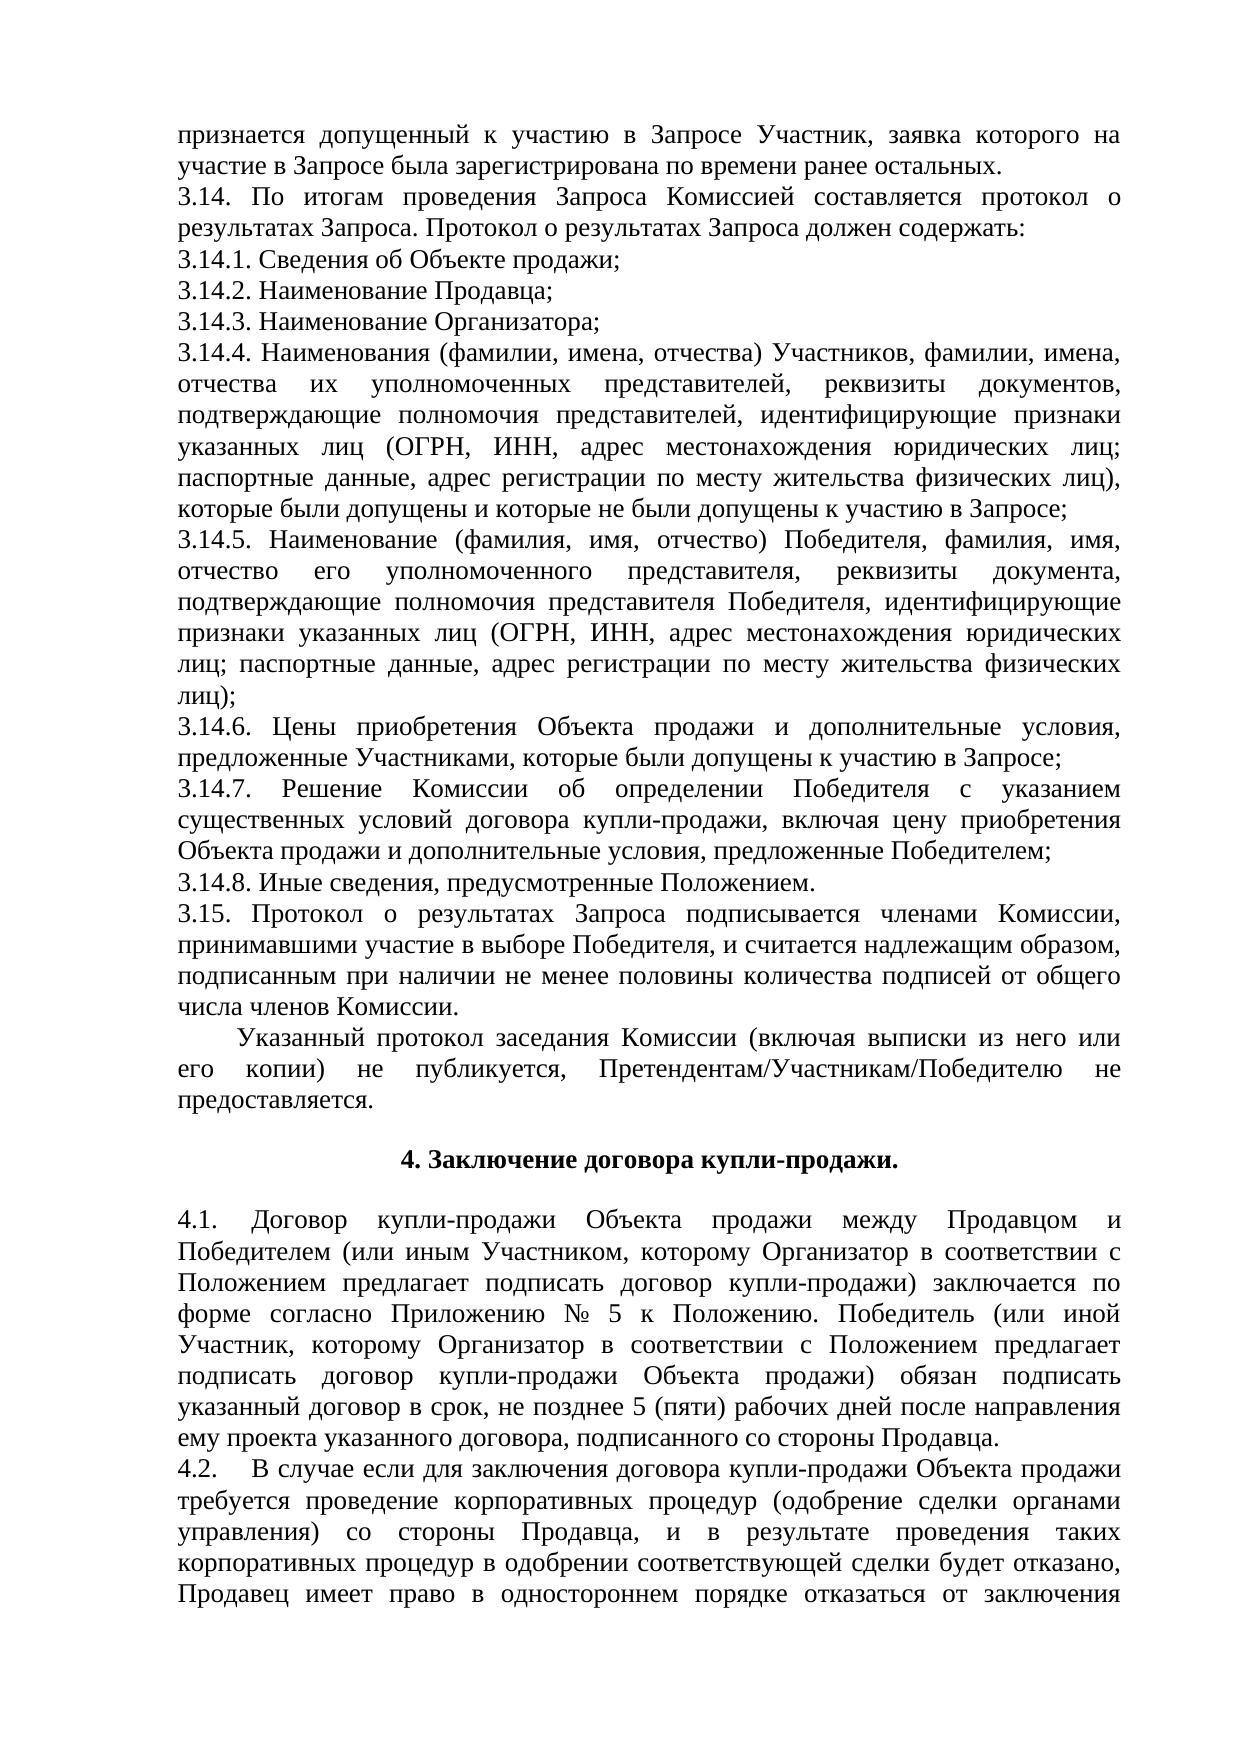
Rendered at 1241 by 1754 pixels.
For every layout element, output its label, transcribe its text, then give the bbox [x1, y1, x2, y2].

text 3.14.8. Иные сведения, предусмотренные Положением. [177, 866, 1122, 897]
text 3.14.6. Цены приобретения Объекта продажи и дополнительные условия, предложенные Участниками, которые были допущены к участию в Запросе; [177, 710, 1122, 772]
list Договор купли-продажи Объекта продажи между Продавцом и Победителем (или иным Участником, которому Организатор в соответствии с Положением предлагает подписать договор купли-продажи) заключается по форме согласно Приложению № 5 к Положению. Победитель (или иной Участник, которому Организатор в соответствии с Положением предлагает подписать договор купли-продажи Объекта продажи) обязан подписать указанный договор в срок, не позднее 5 (пяти) рабочих дней после направления ему проекта указанного договора, подписанного со стороны Продавца. [177, 1203, 1122, 1453]
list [177, 1453, 1122, 1608]
list Указанный протокол заседания Комиссии (включая выписки из него или его копии) не публикуется, Претендентам/Участникам/Победителю не предоставляется. [177, 1021, 1122, 1115]
text 3.14.7. Решение Комиссии об определении Победителя с указанием существенных условий договора купли-продажи, включая цену приобретения Объекта продажи и дополнительные условия, предложенные Победителем; [177, 772, 1122, 866]
list 3.14.1. Сведения об Объекте продажи; [177, 243, 1122, 274]
list Протокол о результатах Запроса подписывается членами Комиссии, принимавшими участие в выборе Победителя, и считается надлежащим образом, подписанным при наличии не менее половины количества подписей от общего числа членов Комиссии. [177, 897, 1122, 1021]
text 4. Заключение договора купли-продажи. [177, 1143, 1122, 1175]
text 3.14.5. Наименование (фамилия, имя, отчество) Победителя, фамилия, имя, отчество его уполномоченного представителя, реквизиты документа, подтверждающие полномочия представителя Победителя, идентифицирующие признаки указанных лиц (ОГРН, ИНН, адрес местонахождения юридических лиц; паспортные данные, адрес регистрации по месту жительства физических лиц); [177, 523, 1122, 710]
text 3.14.4. Наименования (фамилии, имена, отчества) Участников, фамилии, имена, отчества их уполномоченных представителей, реквизиты документов, подтверждающие полномочия представителей, идентифицирующие признаки указанных лиц (ОГРН, ИНН, адрес местонахождения юридических лиц; паспортные данные, адрес регистрации по месту жительства физических лиц), которые были допущены и которые не были допущены к участию в Запросе; [177, 336, 1122, 523]
text 3.14.3. Наименование Организатора; [177, 305, 1122, 336]
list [177, 118, 1122, 180]
text 3.14.2. Наименование Продавца; [177, 274, 1122, 305]
list По итогам проведения Запроса Комиссией составляется протокол о результатах Запроса. Протокол о результатах Запроса должен содержать: [177, 180, 1122, 243]
